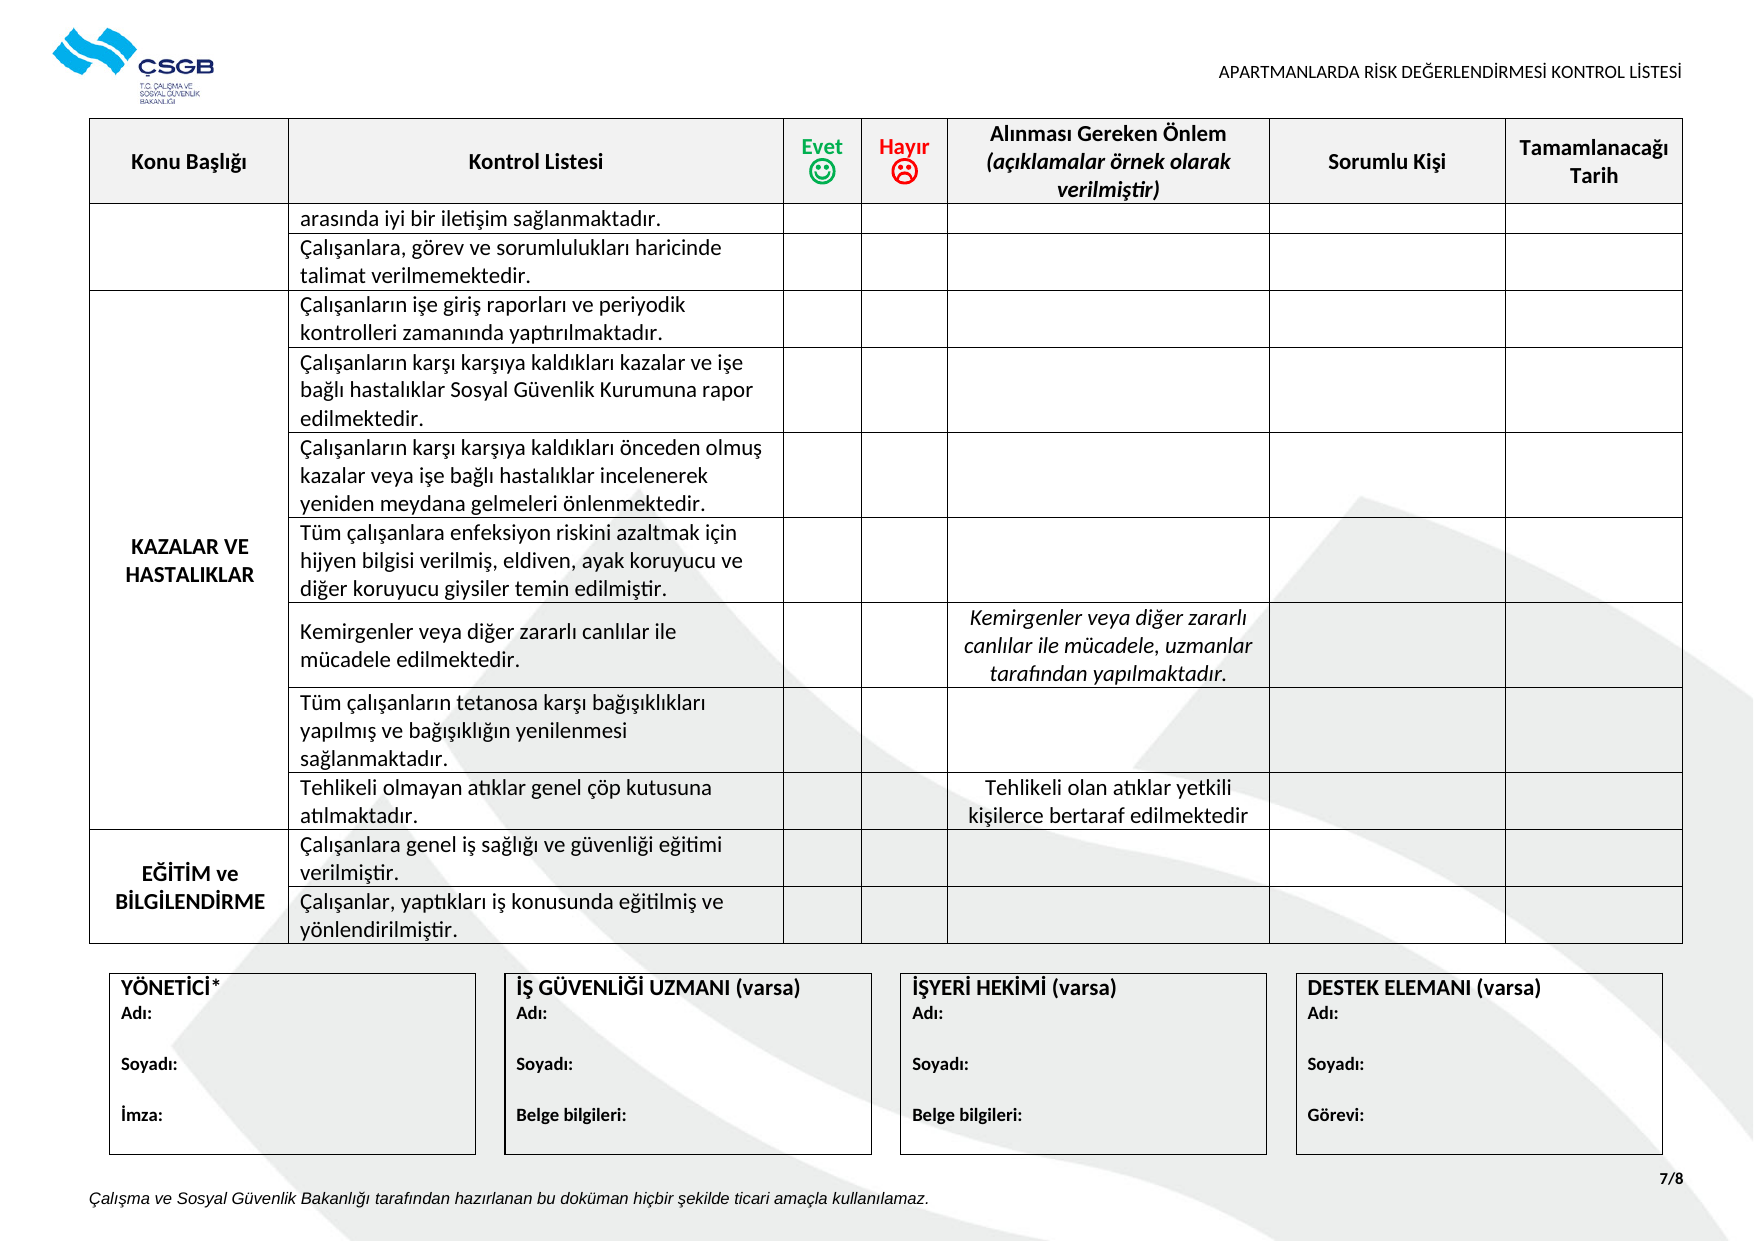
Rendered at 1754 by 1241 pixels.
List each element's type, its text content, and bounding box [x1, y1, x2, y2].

table_cell KAZALAR VE HASTALIKLAR [90, 291, 288, 829]
table_cell [862, 348, 947, 432]
table_cell [784, 433, 861, 517]
table_header Evet [784, 119, 861, 203]
table_cell Çalışanların karşı karşıya kaldıkları kazalar ve işe bağlı hastalıklar Sosyal Güvenlik Kurumuna rapor edilmektedir. [289, 348, 783, 432]
table_cell [1506, 518, 1682, 602]
table_cell [784, 518, 861, 602]
table_cell [1270, 291, 1505, 347]
table_cell [862, 773, 947, 829]
picture [52, 27, 214, 104]
table_cell [784, 830, 861, 886]
table_cell [862, 688, 947, 772]
table_header Hayır [862, 119, 947, 203]
table_header DESTEK ELEMANI (varsa) Adı: Soyadı: Görevi: İmza: [1297, 974, 1662, 1154]
table_header Konu Başlığı [90, 119, 288, 203]
table_cell [1267, 1031, 1296, 1059]
table_cell Çalışanlara, görev ve sorumlulukları haricinde talimat verilmemektedir. [289, 234, 783, 289]
table_header Kontrol Listesi [289, 119, 783, 203]
table_cell Çalışanların karşı karşıya kaldıkları önceden olmuş kazalar veya işe bağlı hastalıklar incelenerek yeniden meydana gelmeleri önlenmektedir. [289, 433, 783, 517]
table_cell Çalışanların işe giriş raporları ve periyodik kontrolleri zamanında yaptırılmaktadır. [289, 291, 783, 347]
table_cell [784, 603, 861, 687]
table_cell [1267, 1089, 1296, 1154]
table_cell [1506, 773, 1682, 829]
table_cell [1506, 688, 1682, 772]
table_cell [784, 234, 861, 289]
table_header YÖNETİCİ* Adı: Soyadı: İmza: [110, 974, 475, 1154]
table_cell [1506, 603, 1682, 687]
table_cell [948, 887, 1269, 943]
table_cell [948, 688, 1269, 772]
table_cell Tüm çalışanlara enfeksiyon riskini azaltmak için hijyen bilgisi verilmiş, eldiven, ayak koruyucu ve diğer koruyucu giysiler temin edilmiştir. [289, 518, 783, 602]
table_cell [1506, 291, 1682, 347]
table_cell [1270, 348, 1505, 432]
table_cell [948, 830, 1269, 886]
table_cell [1506, 830, 1682, 886]
table_cell [872, 1001, 900, 1031]
table_cell Çalışanlar, yaptıkları iş konusunda eğitilmiş ve yönlendirilmiştir. [289, 887, 783, 943]
table_cell [862, 603, 947, 687]
table_cell [1270, 204, 1505, 232]
table_cell [862, 234, 947, 289]
table_cell EĞİTİM ve BİLGİLENDİRME [90, 830, 288, 943]
table_cell Tehlikeli olan atıklar yetkili kişilerce bertaraf edilmektedir [948, 773, 1269, 829]
table_cell [948, 518, 1269, 602]
table_cell [1506, 887, 1682, 943]
table_cell Çalışanlar ile apartman sakinleri ve yönetim arasında iyi bir iletişim sağlanmaktadır. [289, 204, 783, 232]
table_cell [1506, 348, 1682, 432]
table_header [476, 973, 504, 1001]
table_cell [862, 830, 947, 886]
table_cell Kemirgenler veya diğer zararlı canlılar ile mücadele, uzmanlar tarafından yapılmaktadır. [948, 603, 1269, 687]
table_cell Tehlikeli olmayan atıklar genel çöp kutusuna atılmaktadır. [289, 773, 783, 829]
table_cell Tüm çalışanların tetanosa karşı bağışıklıkları yapılmış ve bağışıklığın yenilenmesi sağlanmaktadır. [289, 688, 783, 772]
table_cell [1270, 887, 1505, 943]
table_cell [784, 291, 861, 347]
table_cell [1267, 1060, 1296, 1089]
table_cell [784, 688, 861, 772]
table_cell Çalışanlara genel iş sağlığı ve güvenliği eğitimi verilmiştir. [289, 830, 783, 886]
table_cell [476, 1001, 504, 1031]
picture [158, 477, 1754, 1241]
table_cell [862, 887, 947, 943]
table_cell [948, 234, 1269, 289]
table_cell [1270, 234, 1505, 289]
table_cell [476, 1089, 504, 1154]
table_cell [872, 1089, 900, 1154]
table_cell [872, 1031, 900, 1059]
table_cell [948, 348, 1269, 432]
table_cell [1506, 234, 1682, 289]
table_cell Kemirgenler veya diğer zararlı canlılar ile mücadele edilmektedir. [289, 603, 783, 687]
table_header Sorumlu Kişi [1270, 119, 1505, 203]
table_cell [1270, 830, 1505, 886]
table_header Tamamlanacağı Tarih [1506, 119, 1682, 203]
table_cell [476, 1031, 504, 1059]
table_header İŞYERİ HEKİMİ (varsa) Adı: Soyadı: Belge bilgileri: İmza: [901, 974, 1266, 1154]
table_cell [1267, 1001, 1296, 1031]
table_cell [1270, 773, 1505, 829]
table_cell [862, 204, 947, 232]
table_cell [872, 1060, 900, 1089]
table_cell [1270, 688, 1505, 772]
table_cell [1506, 204, 1682, 232]
table_cell [784, 204, 861, 232]
table_cell [1270, 603, 1505, 687]
table_cell [948, 291, 1269, 347]
table_cell [862, 433, 947, 517]
table_header Alınması Gereken Önlem (açıklamalar örnek olarak verilmiştir) [948, 119, 1269, 203]
table_cell [784, 348, 861, 432]
table_cell [476, 1060, 504, 1089]
table_cell [1506, 433, 1682, 517]
table_cell [862, 518, 947, 602]
table_header İŞ GÜVENLİĞİ UZMANI (varsa) Adı: Soyadı: Belge bilgileri: İmza: [506, 974, 871, 1154]
table_cell [862, 291, 947, 347]
table_cell [948, 204, 1269, 232]
table_header [872, 973, 900, 1001]
table_cell [784, 773, 861, 829]
table_cell [784, 887, 861, 943]
table_header [1267, 973, 1296, 1001]
table_cell [1270, 518, 1505, 602]
table_cell [948, 433, 1269, 517]
table_cell [1270, 433, 1505, 517]
